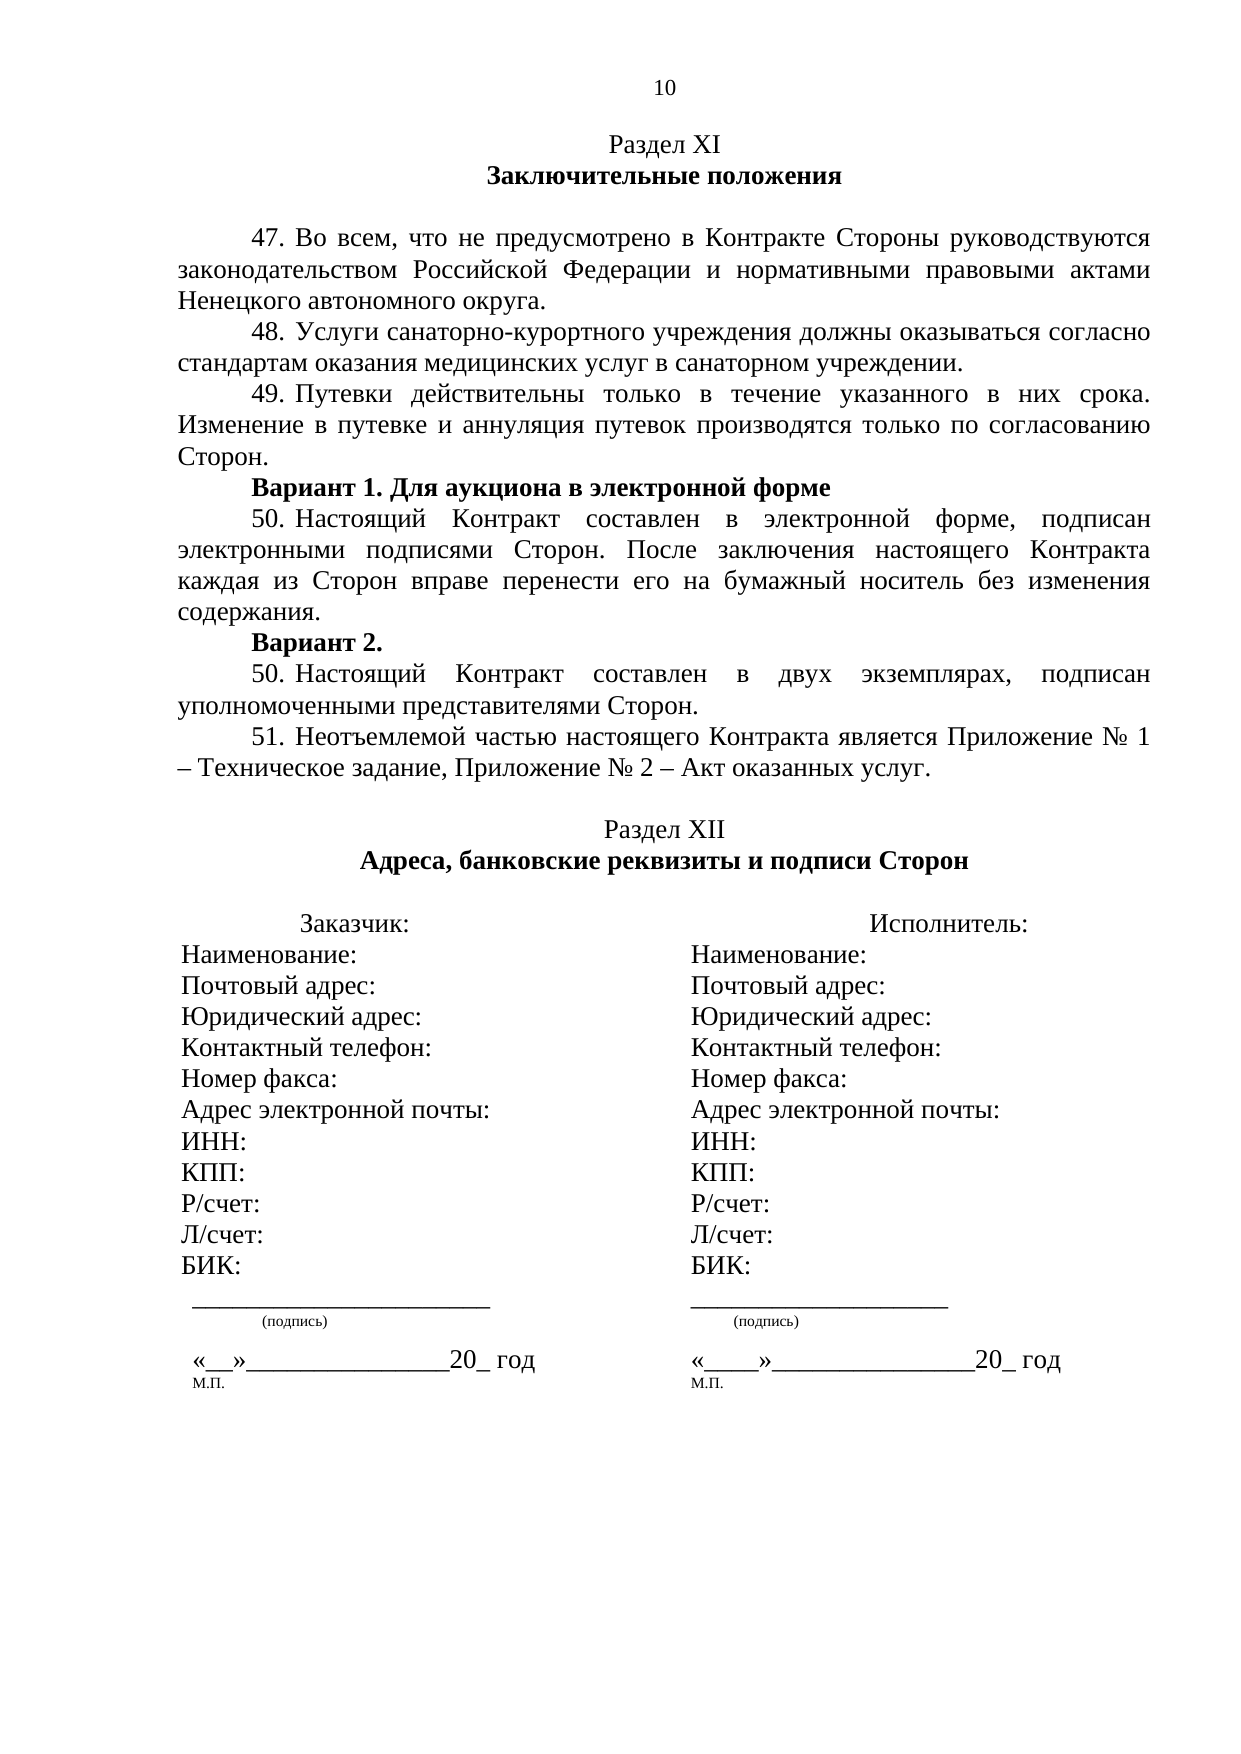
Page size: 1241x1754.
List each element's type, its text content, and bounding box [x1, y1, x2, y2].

text Раздел XI [177, 128, 1152, 159]
text Вариант 2. [177, 626, 1152, 658]
text Вариант 1. Для аукциона в электронной форме [177, 471, 1152, 502]
text 49. Путевки действительны только в течение указанного в них срока. Изменение в путевке и аннуляция путевок производятся только по согласованию Сторон. [177, 377, 1152, 471]
text 48. Услуги санаторно-курортного учреждения должны оказываться согласно стандартам оказания медицинских услуг в санаторном учреждении. [177, 315, 1152, 377]
table_header [668, 938, 1167, 1405]
text 47. Во всем, что не предусмотрено в Контракте Стороны руководствуются законодательством Российской Федерации и нормативными правовыми актами Ненецкого автономного округа. [177, 222, 1152, 315]
text Заключительные положения [177, 159, 1152, 190]
text Раздел XII [177, 813, 1152, 844]
text 50. Настоящий Контракт составлен в электронной форме, подписан электронными подписями Сторон. После заключения настоящего Контракта каждая из Сторон вправе перенести его на бумажный носитель без изменения содержания. [177, 502, 1152, 626]
text Адреса, банковские реквизиты и подписи Сторон [177, 844, 1152, 876]
text 50. Настоящий Контракт составлен в двух экземплярах, подписан уполномоченными представителями Сторон. [177, 658, 1152, 720]
text Заказчик: Исполнитель: [177, 907, 1152, 938]
text 51. Неотъемлемой частью настоящего Контракта является Приложение № 1 – Техническое задание, Приложение № 2 – Акт оказанных услуг. [177, 720, 1152, 782]
table_header Наименование: Почтовый адрес: Юридический адрес: Контактный телефон: Номер факса: Адрес электронной почты: ИНН: КПП: Р/счет: Л/счет: БИК: [170, 938, 668, 1405]
